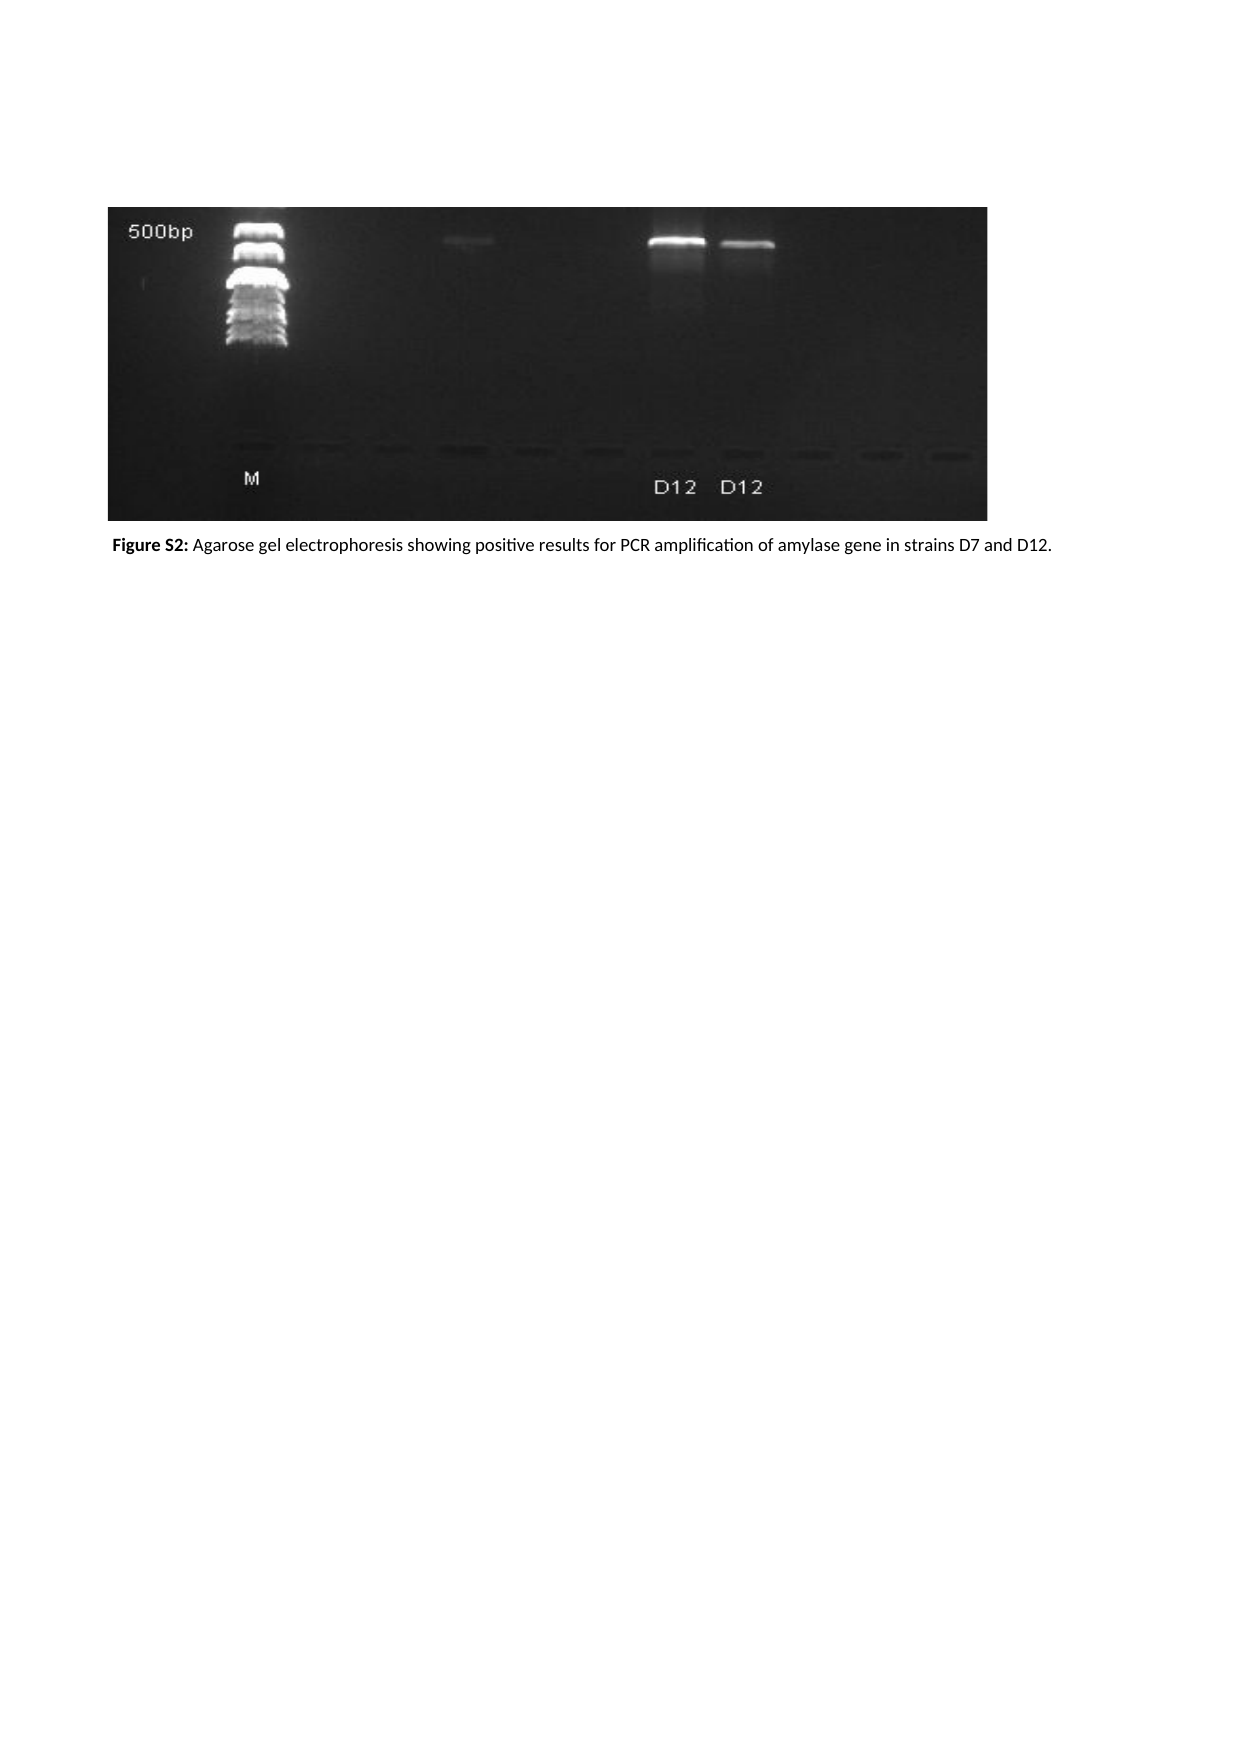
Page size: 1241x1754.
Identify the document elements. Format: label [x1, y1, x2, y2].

picture [107, 207, 988, 521]
